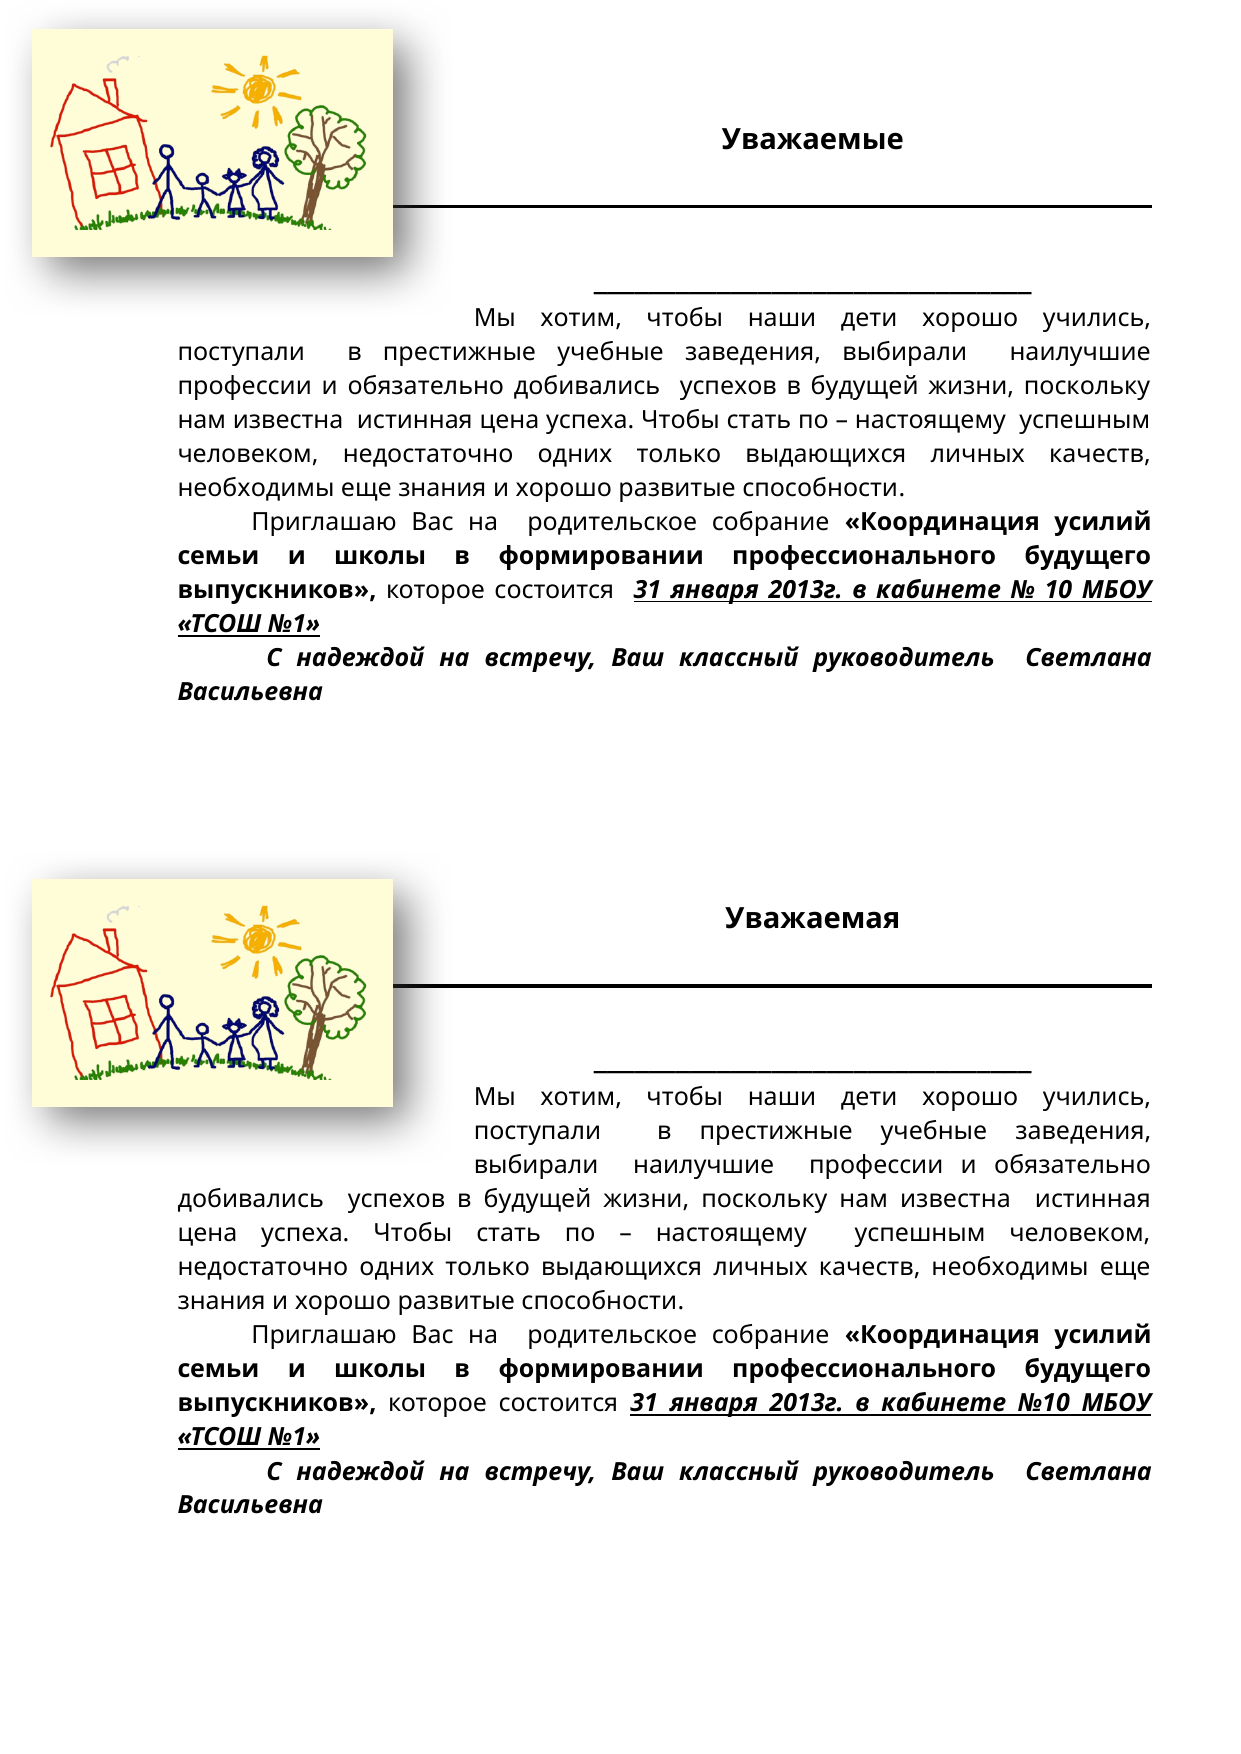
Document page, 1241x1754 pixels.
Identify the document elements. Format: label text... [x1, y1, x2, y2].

text Мы хотим, чтобы наши дети хорошо учились, поступали в престижные учебные заведения, выбирали наилучшие профессии и обязательно добивались успехов в будущей жизни, поскольку нам известна истинная цена успеха. Чтобы стать по – настоящему успешным человеком, недостаточно одних только выдающихся личных качеств, необходимы еще знания и хорошо развитые способности. [177, 299, 1152, 504]
picture [32, 29, 393, 257]
text С надеждой на встречу, Ваш классный руководитель Светлана Васильевна [177, 640, 1152, 708]
text Мы хотим, чтобы наши дети хорошо учились, поступали в престижные учебные заведения, выбирали наилучшие профессии и обязательно добивались успехов в будущей жизни, поскольку нам известна истинная цена успеха. Чтобы стать по – настоящему успешным человеком, недостаточно одних только выдающихся личных качеств, необходимы еще знания и хорошо развитые способности. [177, 1078, 1152, 1317]
picture [32, 879, 393, 1107]
text ________________________________ [441, 1033, 1152, 1078]
text Приглашаю Вас на родительское собрание «Координация усилий семьи и школы в формировании профессионального будущего выпускников», которое состоится 31 января 2013г. в кабинете №10 МБОУ «ТСОШ №1» [177, 1317, 1152, 1453]
text ________________________________ [411, 254, 1152, 299]
text Уважаемые [441, 118, 1152, 158]
text Приглашаю Вас на родительское собрание «Координация усилий семьи и школы в формировании профессионального будущего выпускников», которое состоится 31 января 2013г. в кабинете № 10 МБОУ «ТСОШ №1» [177, 504, 1152, 640]
text С надеждой на встречу, Ваш классный руководитель Светлана Васильевна [177, 1453, 1152, 1521]
text Уважаемая [436, 897, 1152, 937]
